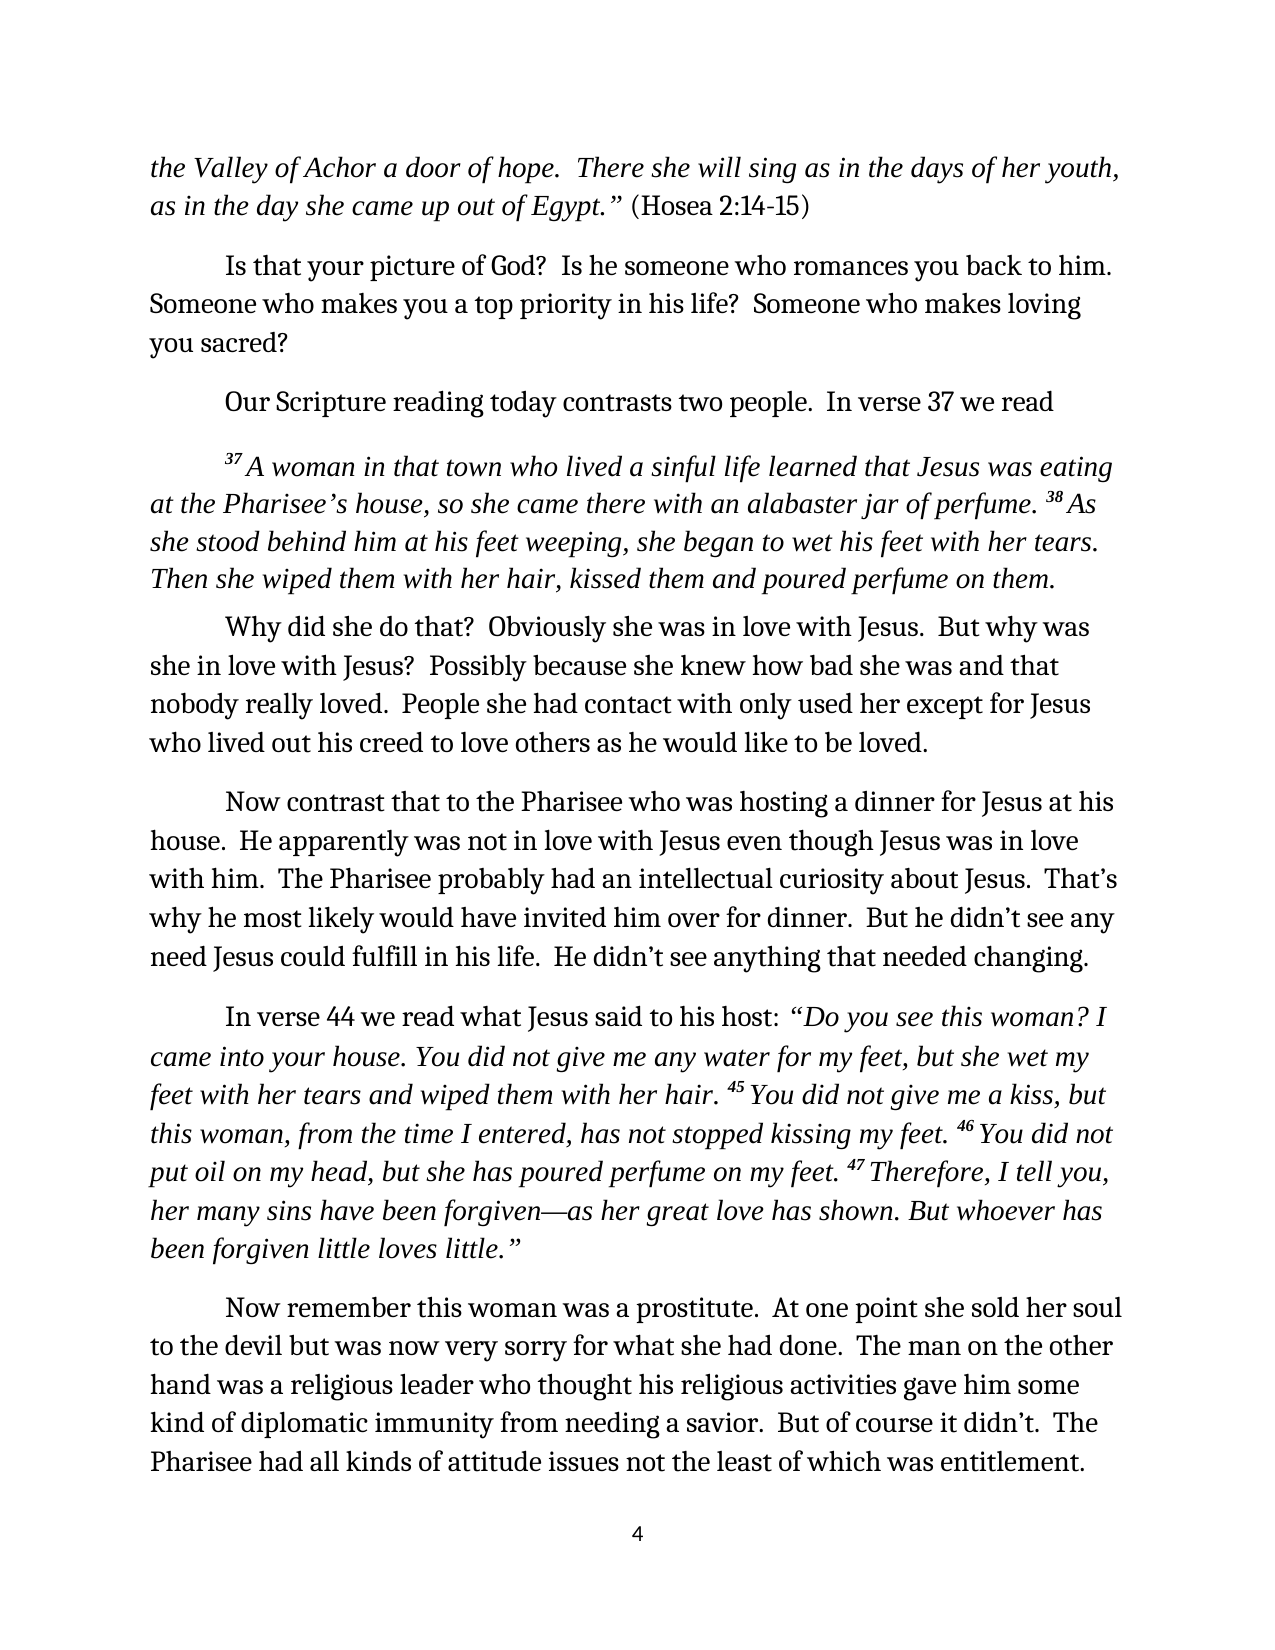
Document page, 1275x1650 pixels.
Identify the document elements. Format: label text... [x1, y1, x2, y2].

text In verse 44 we read what Jesus said to his host: “Do you see this woman? I came into your house. You did not give me any water for my feet, but she wet my feet with her tears and wiped them with her hair. 45 You did not give me a kiss, but this woman, from the time I entered, has not stopped kissing my feet. 46 You did not put oil on my head, but she has poured perfume on my feet. 47 Therefore, I tell you, her many sins have been forgiven—as her great love has shown. But whoever has been forgiven little loves little.” [150, 999, 1125, 1265]
text Why did she do that? Obviously she was in love with Jesus. But why was she in love with Jesus? Possibly because she knew how bad she was and that nobody really loved. People she had contact with only used her except for Jesus who lived out his creed to love others as he would like to be loved. [150, 611, 1125, 760]
text Our Scripture reading today contrasts two people. In verse 37 we read [150, 386, 1125, 419]
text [150, 150, 1125, 223]
text Now contrast that to the Pharisee who was hosting a dinner for Jesus at his house. He apparently was not in love with Jesus even though Jesus was in love with him. The Pharisee probably had an intellectual curiosity about Jesus. That’s why he most likely would have invited him over for dinner. But he didn’t see any need Jesus could fulfill in his life. He didn’t see anything that needed changing. [150, 786, 1125, 973]
text 37 A woman in that town who lived a sinful life learned that Jesus was eating at the Pharisee’s house, so she came there with an alabaster jar of perfume. 38 As she stood behind him at his feet weeping, she began to wet his feet with her tears. Then she wiped them with her hair, kissed them and poured perfume on them. [150, 445, 1125, 595]
text Is that your picture of God? Is he someone who romances you back to him. Someone who makes you a top priority in his life? Someone who makes loving you sacred? [150, 249, 1125, 360]
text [150, 1291, 1125, 1478]
